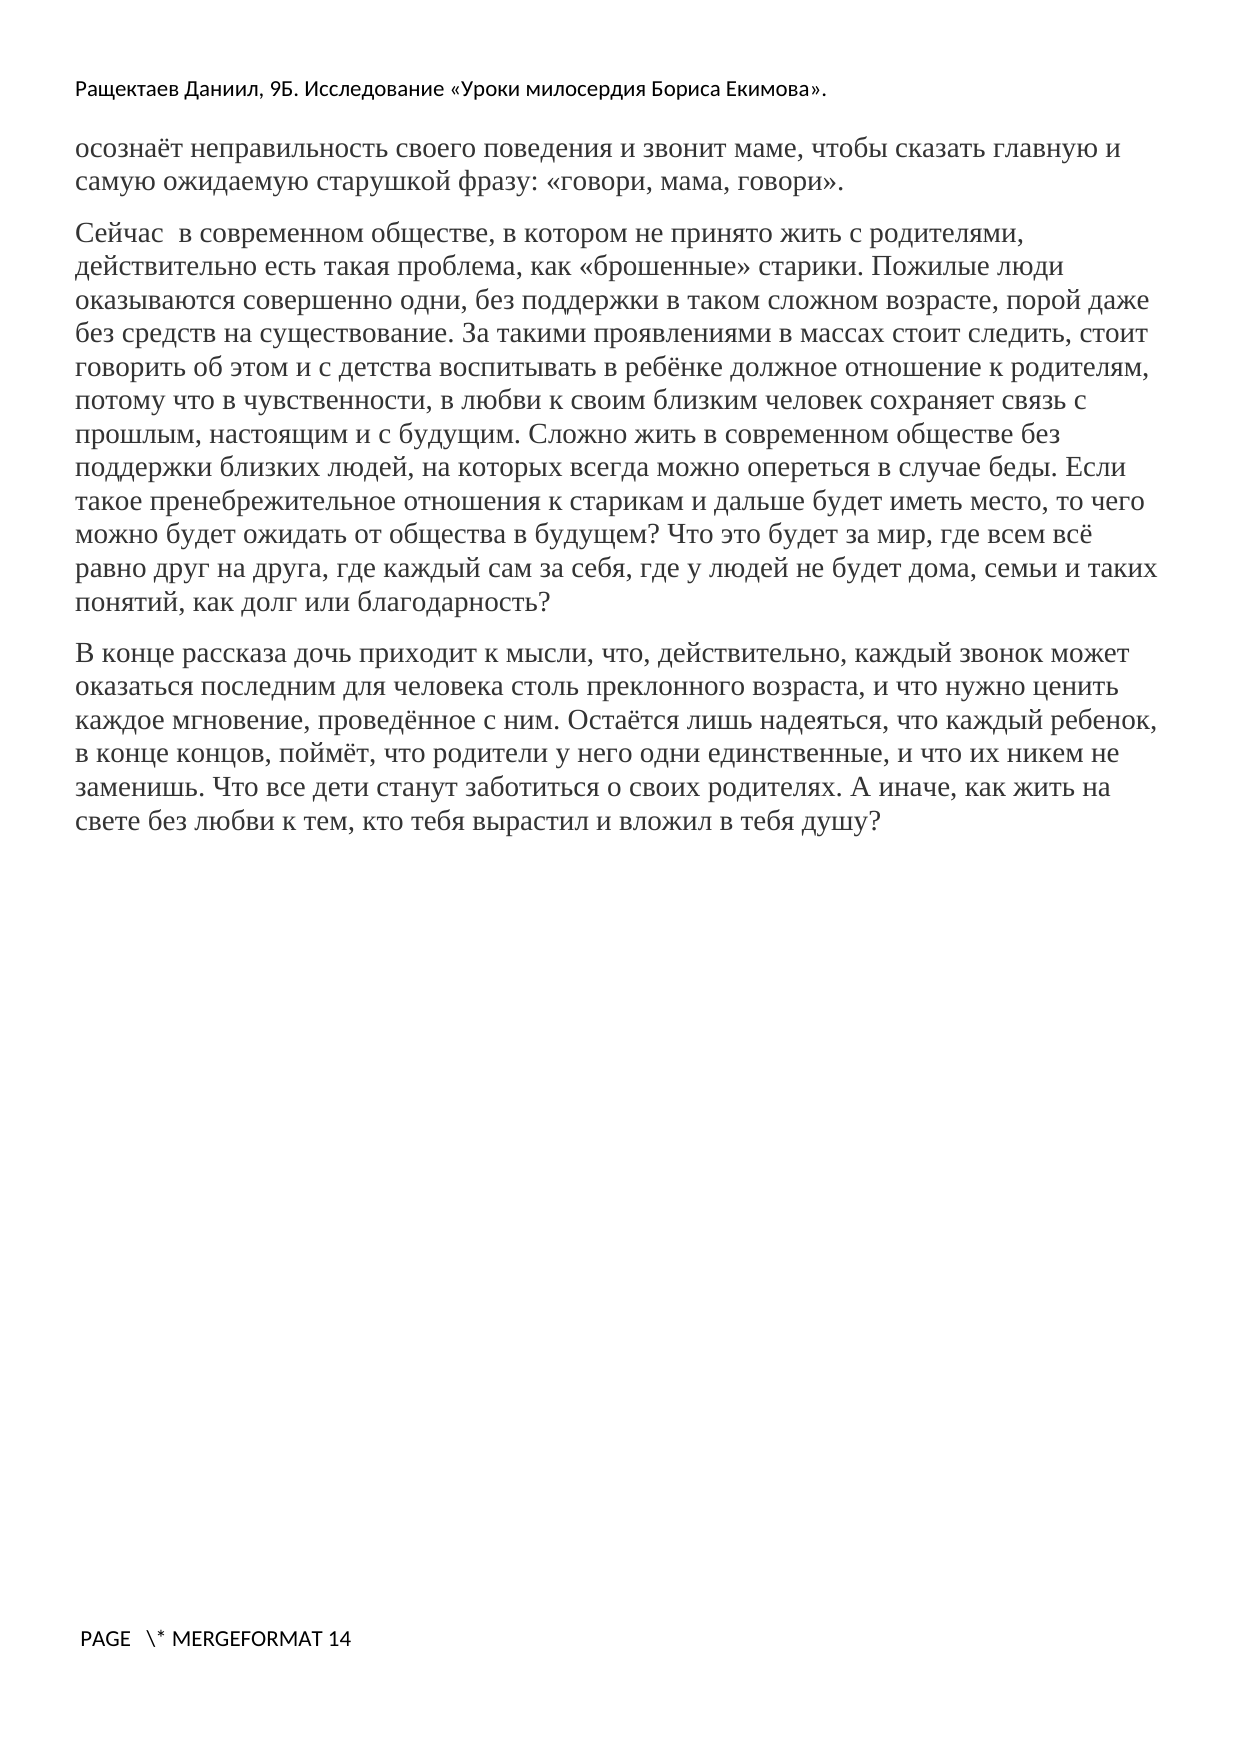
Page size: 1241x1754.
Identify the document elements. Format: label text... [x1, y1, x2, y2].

text В конце рассказа дочь приходит к мысли, что, действительно, каждый звонок может оказаться последним для человека столь преклонного возраста, и что нужно ценить каждое мгновение, проведённое с ним. Остаётся лишь надеяться, что каждый ребенок, в конце концов, поймёт, что родители у него одни единственные, и что их никем не заменишь. Что все дети станут заботиться о своих родителях. А иначе, как жить на свете без любви к тем, кто тебя вырастил и вложил в тебя душу? [75, 635, 1165, 836]
text Сейчас в современном обществе, в котором не принято жить с родителями, действительно есть такая проблема, как «брошенные» старики. Пожилые люди оказываются совершенно одни, без поддержки в таком сложном возрасте, порой даже без средств на существование. За такими проявлениями в массах стоит следить, стоит говорить об этом и с детства воспитывать в ребёнке должное отношение к родителям, потому что в чувственности, в любви к своим близким человек сохраняет связь с прошлым, настоящим и с будущим. Сложно жить в современном обществе без поддержки близких людей, на которых всегда можно опереться в случае беды. Если такое пренебрежительное отношения к старикам и дальше будет иметь место, то чего можно будет ожидать от общества в будущем? Что это будет за мир, где всем всё равно друг на друга, где каждый сам за себя, где у людей не будет дома, семьи и таких понятий, как долг или благодарность? [75, 215, 1165, 617]
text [75, 130, 1165, 197]
